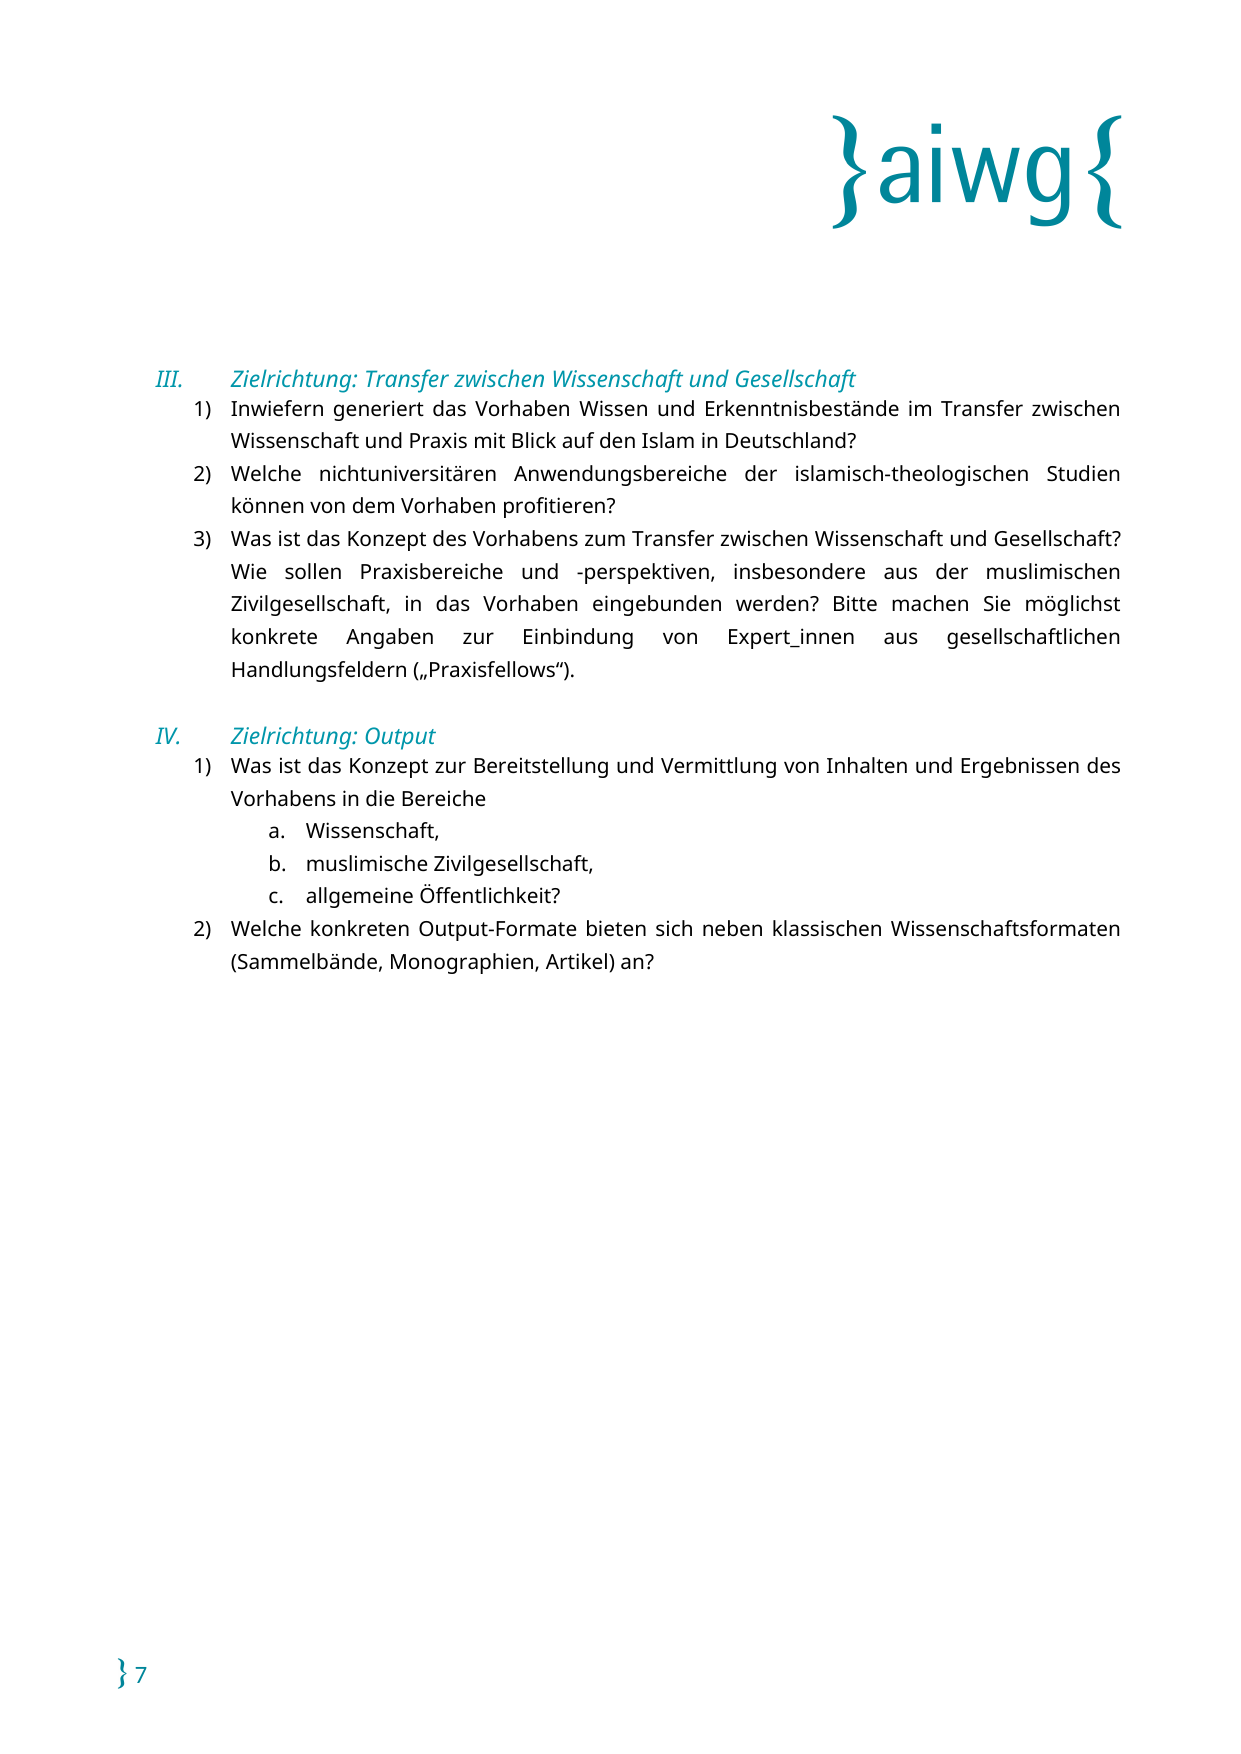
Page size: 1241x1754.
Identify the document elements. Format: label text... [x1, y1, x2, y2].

list Zielrichtung: Output [156, 720, 1122, 751]
list Wissenschaft, [268, 816, 1122, 845]
list allgemeine Öffentlichkeit? [268, 882, 1122, 910]
list Zielrichtung: Transfer zwischen Wissenschaft und Gesellschaft [156, 363, 1122, 394]
picture [0, 0, 1240, 325]
list Was ist das Konzept zur Bereitstellung und Vermittlung von Inhalten und Ergebnissen des Vorhabens in die Bereiche [193, 751, 1122, 812]
picture [117, 1658, 127, 1689]
list Welche nichtuniversitären Anwendungsbereiche der islamisch-theologischen Studien können von dem Vorhaben profitieren? [193, 459, 1122, 520]
list Inwiefern generiert das Vorhaben Wissen und Erkenntnisbestände im Transfer zwischen Wissenschaft und Praxis mit Blick auf den Islam in Deutschland? [193, 394, 1122, 455]
list Was ist das Konzept des Vorhabens zum Transfer zwischen Wissenschaft und Gesellschaft? Wie sollen Praxisbereiche und -perspektiven, insbesondere aus der muslimischen Zivilgesellschaft, in das Vorhaben eingebunden werden? Bitte machen Sie möglichst konkrete Angaben zur Einbindung von Expert_innen aus gesellschaftlichen Handlungsfeldern („Praxisfellows“). [193, 524, 1122, 683]
list muslimische Zivilgesellschaft, [268, 849, 1122, 877]
list Welche konkreten Output-Formate bieten sich neben klassischen Wissenschaftsformaten (Sammelbände, Monographien, Artikel) an? [193, 914, 1122, 975]
